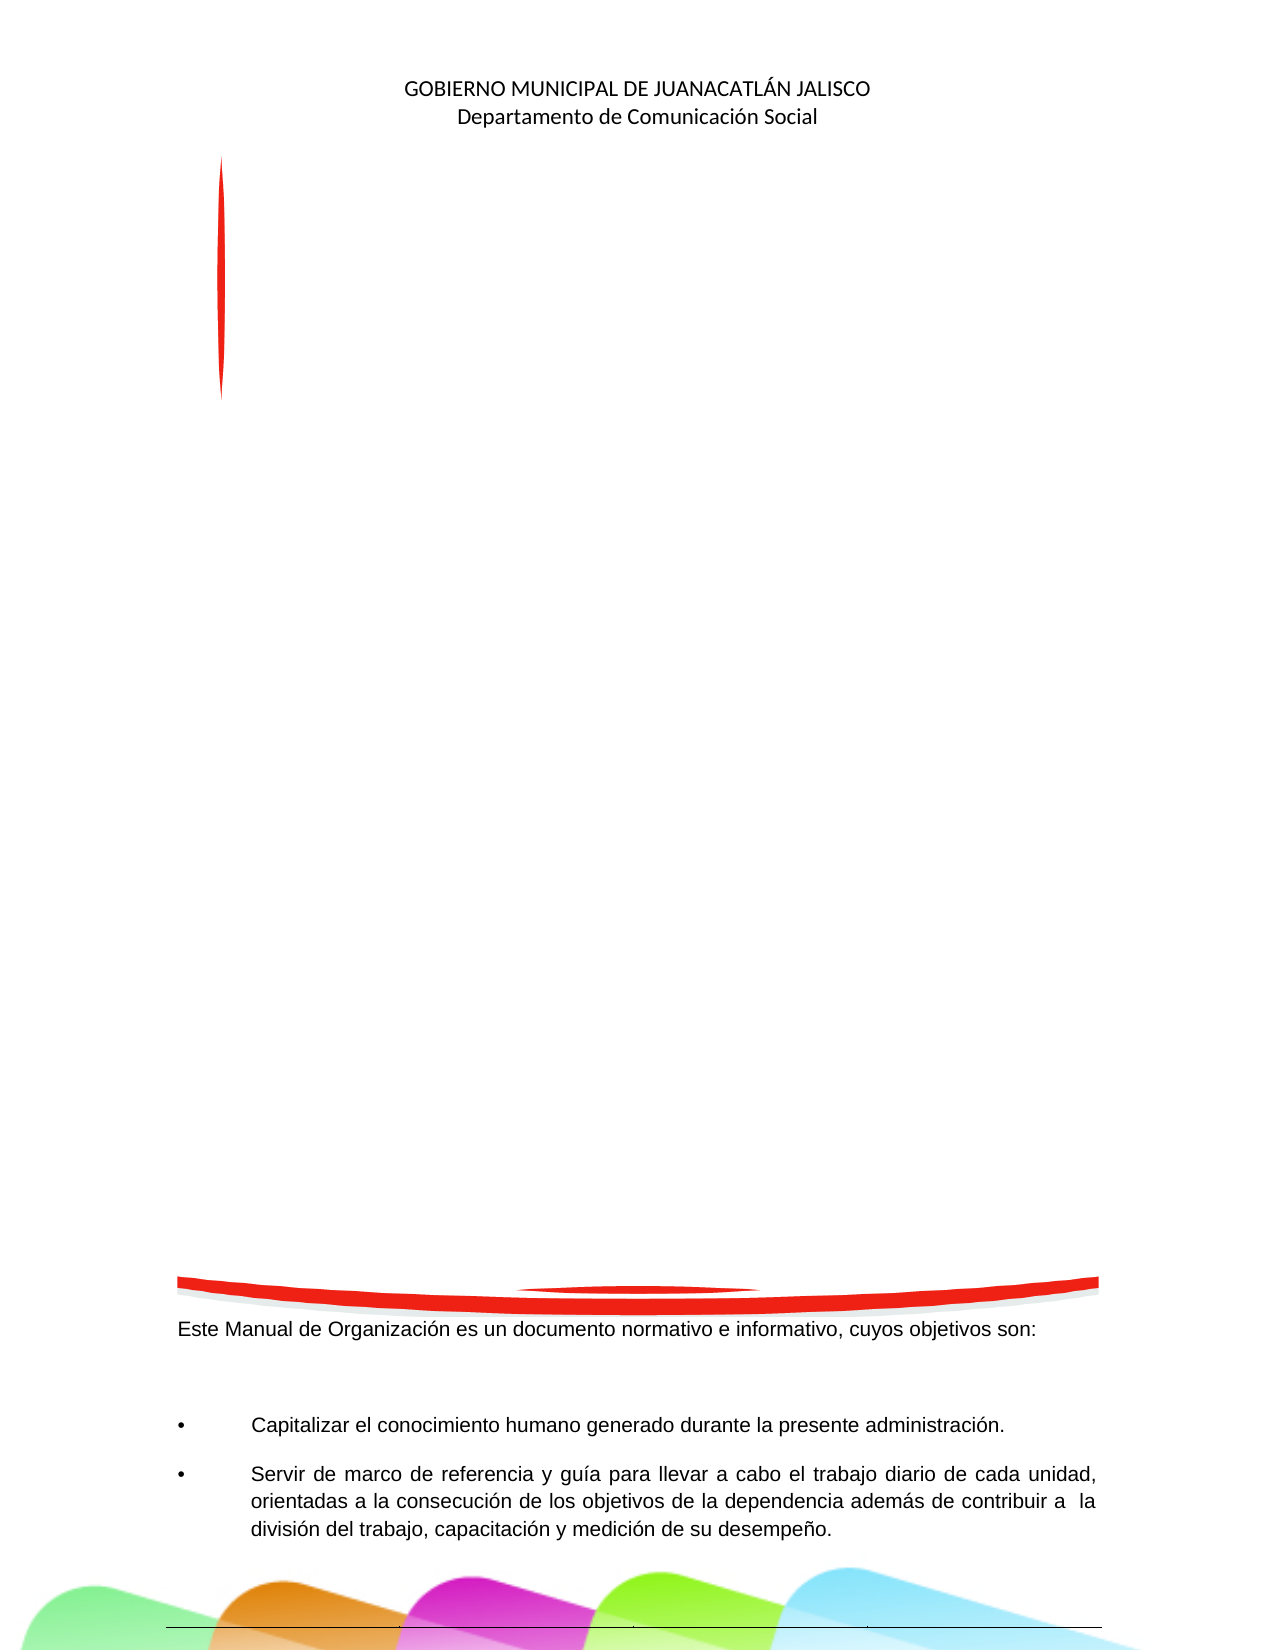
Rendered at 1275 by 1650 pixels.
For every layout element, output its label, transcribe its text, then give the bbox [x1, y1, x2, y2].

text Este Manual de Organización es un documento normativo e informativo, cuyos objetivos son: [177, 1317, 1098, 1341]
text • Servir de marco de referencia y guía para llevar a cabo el trabajo diario de cada unidad, orientadas a la consecución de los objetivos de la dependencia además de contribuir a la división del trabajo, capacitación y medición de su desempeño. [177, 1462, 1098, 1541]
text • Capitalizar el conocimiento humano generado durante la presente administración. [177, 1413, 1098, 1437]
picture [0, 0, 1275, 1650]
